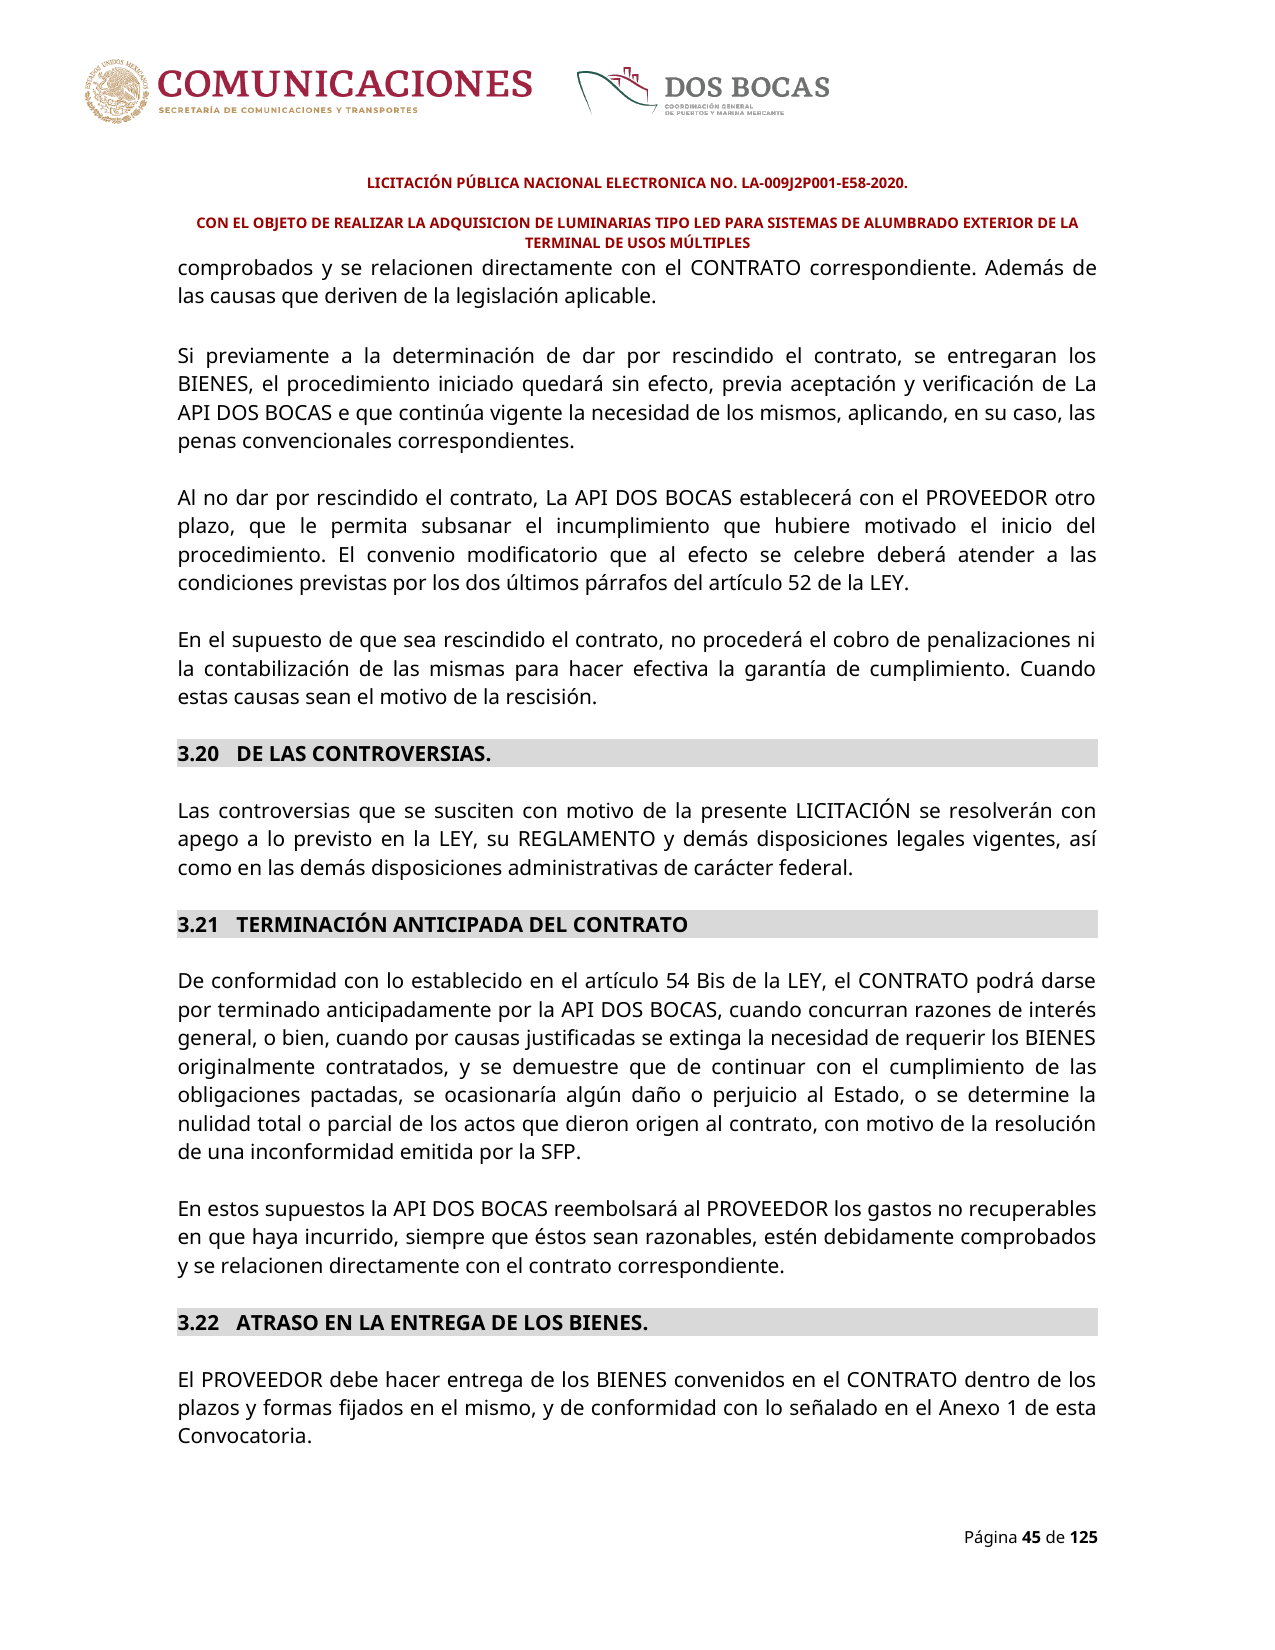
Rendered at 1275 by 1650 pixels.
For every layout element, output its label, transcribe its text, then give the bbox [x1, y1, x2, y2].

text Al no dar por rescindido el contrato, La API DOS BOCAS establecerá con el PROVEEDOR otro plazo, que le permita subsanar el incumplimiento que hubiere motivado el inicio del procedimiento. El convenio modificatorio que al efecto se celebre deberá atender a las condiciones previstas por los dos últimos párrafos del artículo 52 de la LEY. [177, 483, 1098, 597]
picture [577, 67, 829, 115]
text De conformidad con lo establecido en el artículo 54 Bis de la LEY, el CONTRATO podrá darse por terminado anticipadamente por la API DOS BOCAS, cuando concurran razones de interés general, o bien, cuando por causas justificadas se extinga la necesidad de requerir los BIENES originalmente contratados, y se demuestre que de continuar con el cumplimiento de las obligaciones pactadas, se ocasionaría algún daño o perjuicio al Estado, o se determine la nulidad total o parcial de los actos que dieron origen al contrato, con motivo de la resolución de una inconformidad emitida por la SFP. [177, 967, 1098, 1166]
text Si previamente a la determinación de dar por rescindido el contrato, se entregaran los BIENES, el procedimiento iniciado quedará sin efecto, previa aceptación y verificación de La API DOS BOCAS e que continúa vigente la necesidad de los mismos, aplicando, en su caso, las penas convencionales correspondientes. [177, 341, 1098, 455]
text El PROVEEDOR debe hacer entrega de los BIENES convenidos en el CONTRATO dentro de los plazos y formas fijados en el mismo, y de conformidad con lo señalado en el Anexo 1 de esta Convocatoria. [177, 1365, 1098, 1450]
text Las controversias que se susciten con motivo de la presente LICITACIÓN se resolverán con apego a lo previsto en la LEY, su REGLAMENTO y demás disposiciones legales vigentes, así como en las demás disposiciones administrativas de carácter federal. [177, 796, 1098, 881]
text En el supuesto de que sea rescindido el contrato, no procederá el cobro de penalizaciones ni la contabilización de las mismas para hacer efectiva la garantía de cumplimiento. Cuando estas causas sean el motivo de la rescisión. [177, 625, 1098, 711]
text 3.21 TERMINACIÓN ANTICIPADA DEL CONTRATO [177, 910, 1098, 938]
text 3.20 DE LAS CONTROVERSIAS. [177, 739, 1098, 767]
text 3.22 ATRASO EN LA ENTREGA DE LOS BIENES. [177, 1308, 1098, 1336]
picture [80, 51, 536, 134]
text En estos supuestos la API DOS BOCAS reembolsará al PROVEEDOR los gastos no recuperables en que haya incurrido, siempre que éstos sean razonables, estén debidamente comprobados y se relacionen directamente con el contrato correspondiente. [177, 1194, 1098, 1279]
